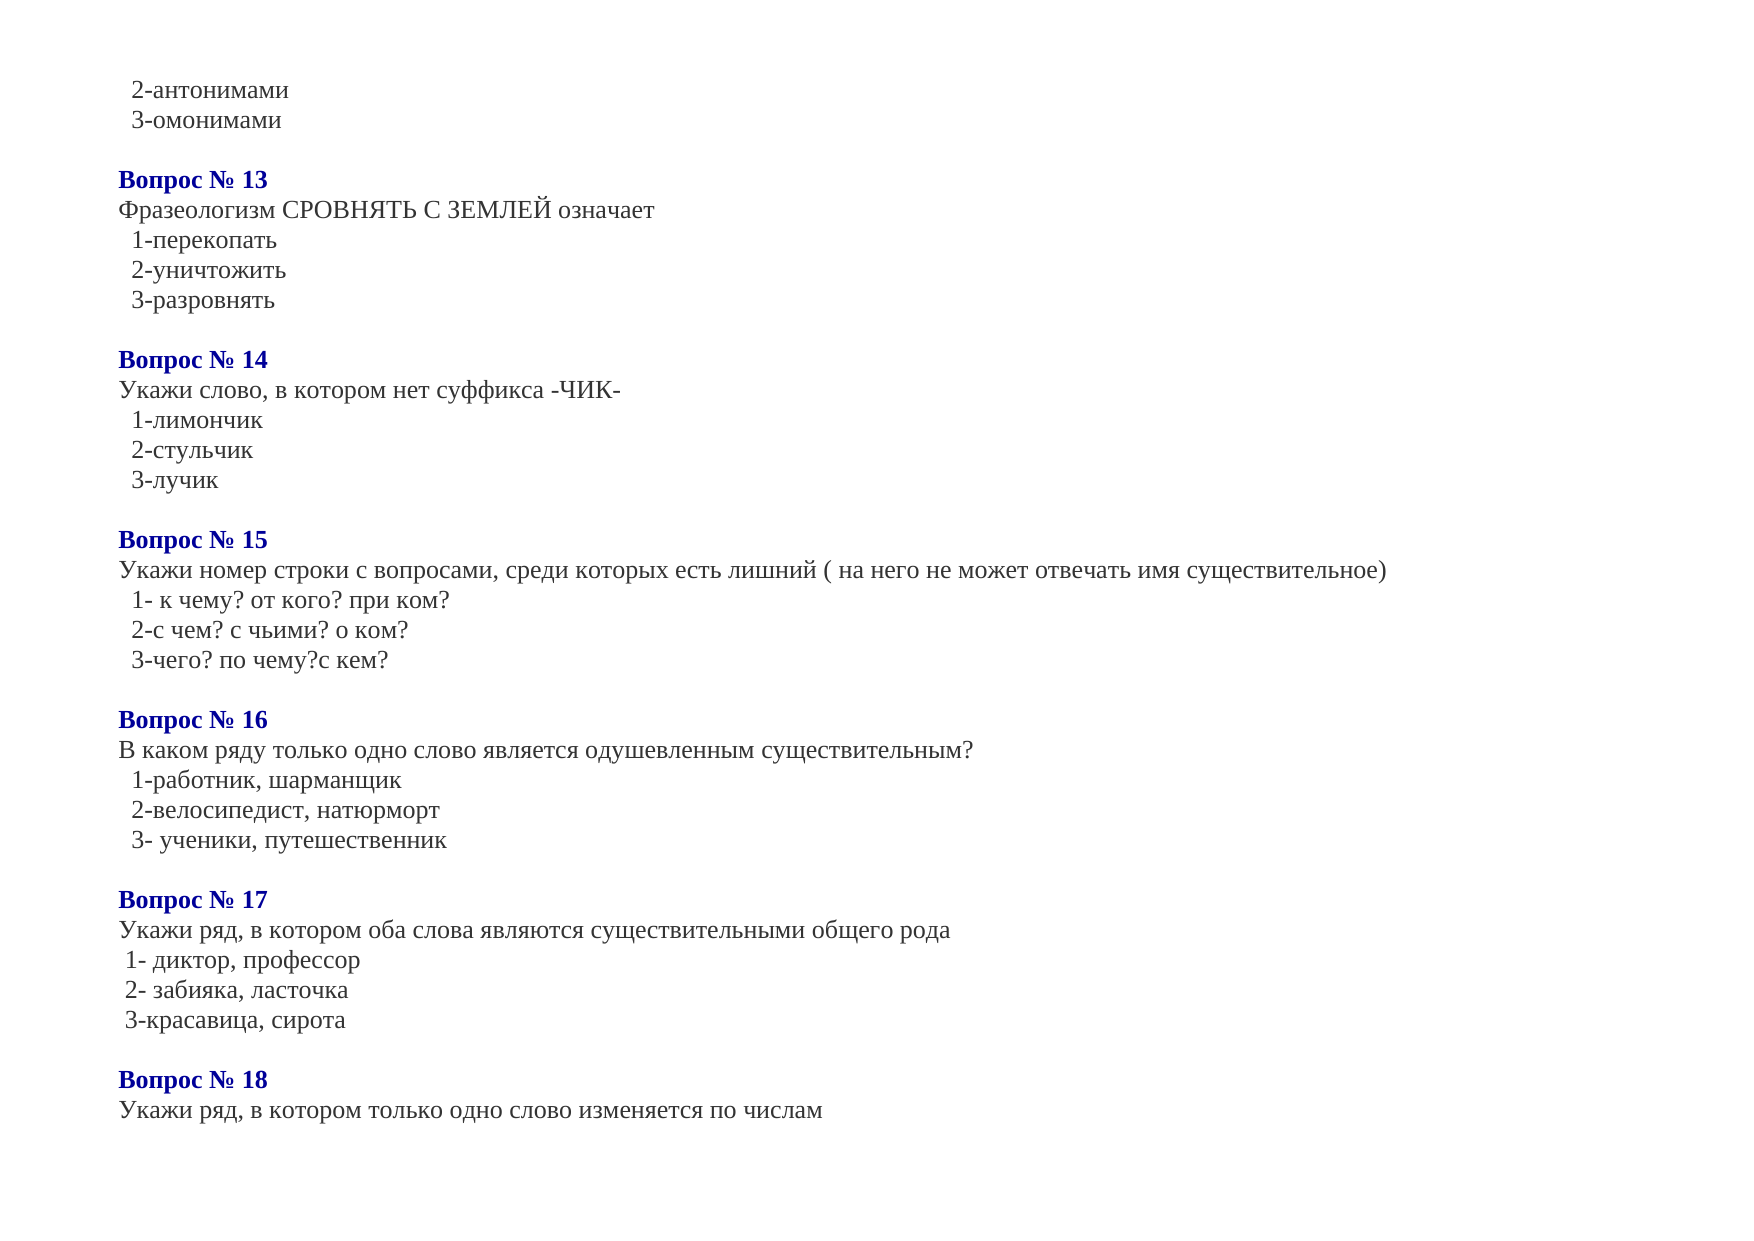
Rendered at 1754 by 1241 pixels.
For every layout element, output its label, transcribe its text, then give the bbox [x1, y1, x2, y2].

text В каком ряду только одно слово является одушевленным существительным? [118, 734, 1636, 764]
text 3-омонимами [118, 104, 1636, 134]
text 2- забияка, ласточка [118, 974, 1636, 1004]
text 1-перекопать [118, 224, 1636, 254]
text 2-уничтожить [118, 254, 1636, 284]
text 2-с чем? с чьими? о ком? [118, 614, 1636, 644]
text Вопрос № 18 [118, 1064, 1636, 1094]
text Укажи ряд, в котором только одно слово изменяется по числам [118, 1094, 1636, 1124]
text Укажи слово, в котором нет суффикса -ЧИК- [118, 374, 1636, 404]
text 1- диктор, профессор [118, 944, 1636, 974]
text Вопрос № 15 [118, 524, 1636, 554]
text 2-антонимами [118, 74, 1636, 104]
text 1-лимончик [118, 404, 1636, 434]
text Укажи ряд, в котором оба слова являются существительными общего рода [118, 914, 1636, 944]
text 2-стульчик [118, 434, 1636, 464]
text 2-велосипедист, натюрморт [118, 794, 1636, 824]
text Вопрос № 16 [118, 704, 1636, 734]
text 1-работник, шарманщик [118, 764, 1636, 794]
text 3-красавица, сирота [118, 1004, 1636, 1034]
text Вопрос № 14 [118, 344, 1636, 374]
text 3-чего? по чему?с кем? [118, 644, 1636, 674]
text Вопрос № 17 [118, 884, 1636, 914]
text Вопрос № 13 Фразеологизм СРОВНЯТЬ С ЗЕМЛЕЙ означает [118, 164, 1636, 224]
text 3-лучик [118, 464, 1636, 494]
text 3- ученики, путешественник [118, 824, 1636, 854]
text 1- к чему? от кого? при ком? [118, 584, 1636, 614]
text 3-разровнять [118, 284, 1636, 314]
text Укажи номер строки с вопросами, среди которых есть лишний ( на него не может отвечать имя существительное) [118, 554, 1636, 584]
